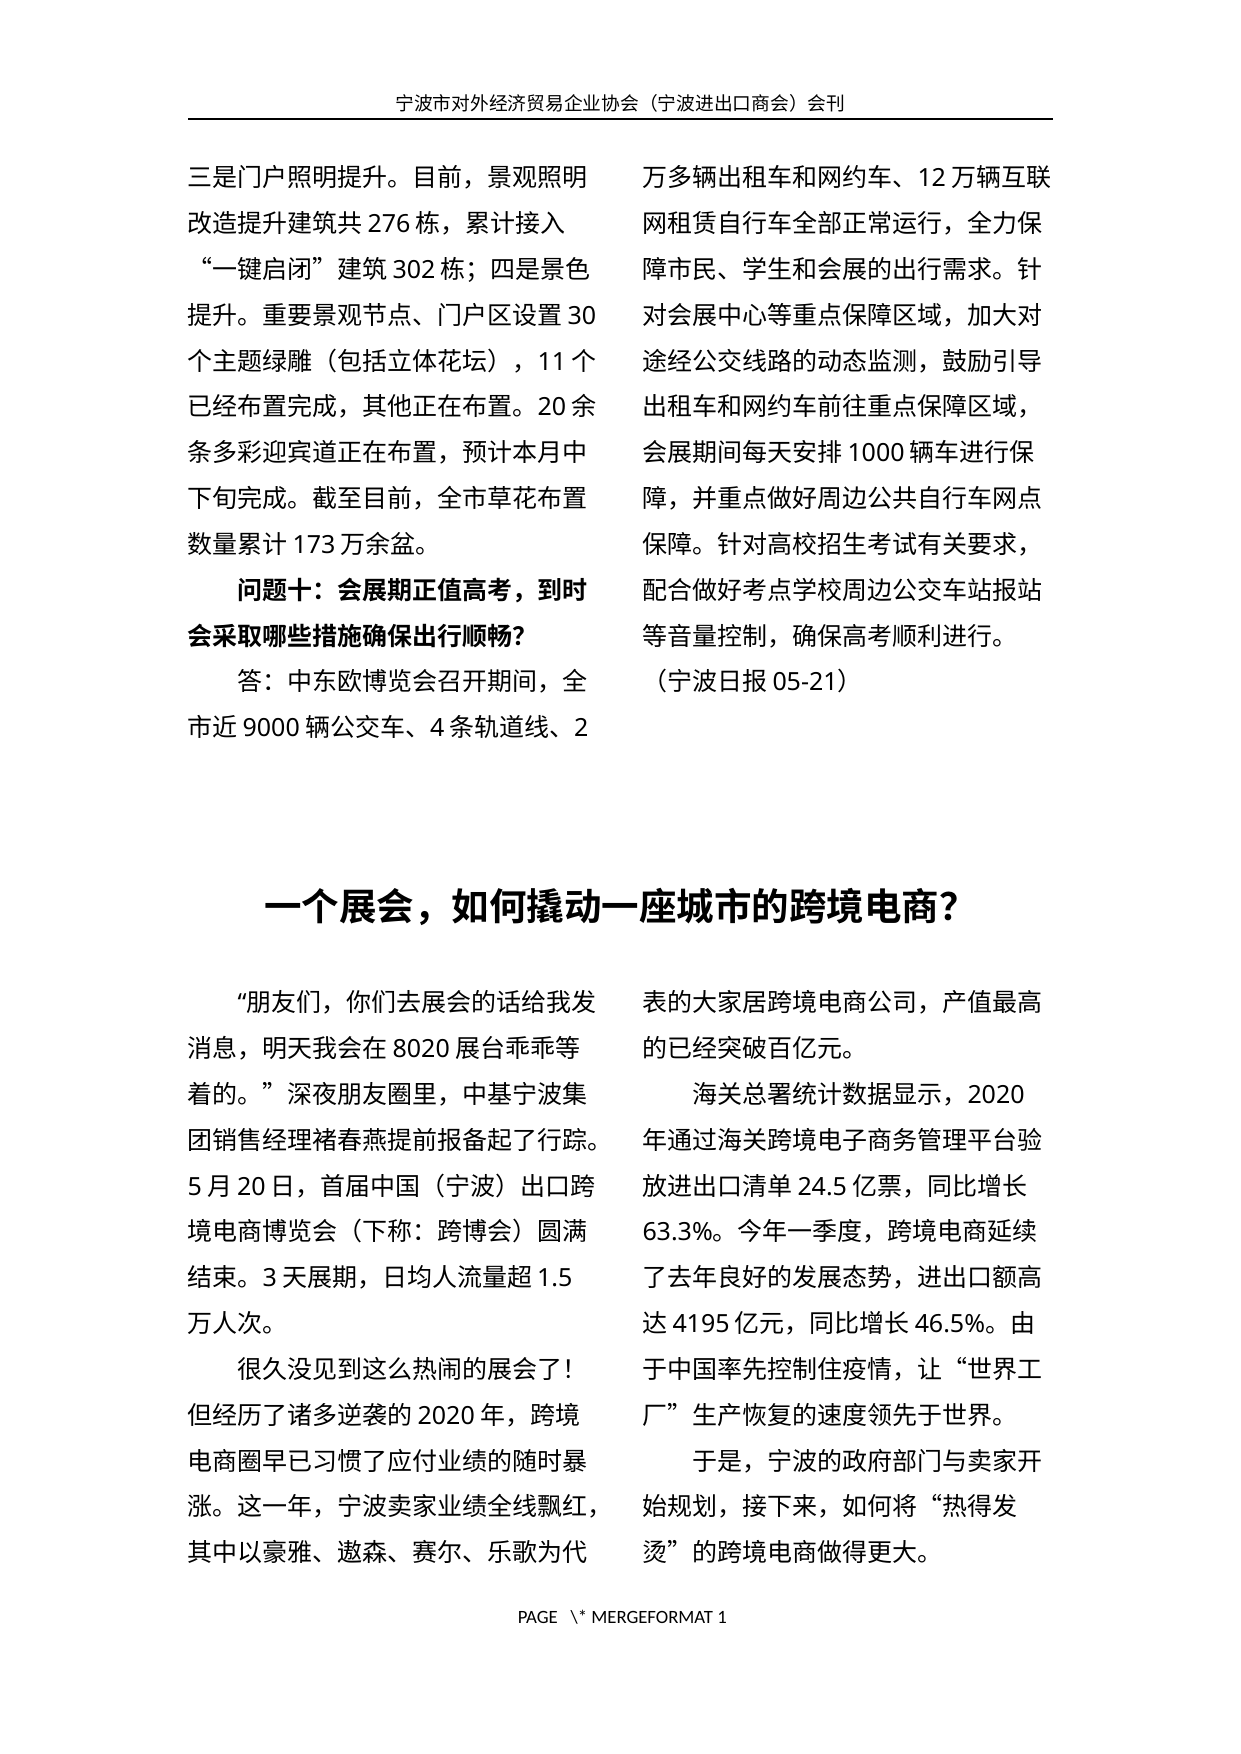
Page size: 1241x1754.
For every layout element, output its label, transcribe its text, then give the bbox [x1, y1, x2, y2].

text 很久没见到这么热闹的展会了！但经历了诸多逆袭的2020年，跨境电商圈早已习惯了应付业绩的随时暴涨。这一年，宁波卖家业绩全线飘红，其中以豪雅、遨森、赛尔、乐歌为代表的大家居跨境电商公司，产值最高的已经突破百亿元。 [642, 975, 1053, 1067]
text 答：中东欧博览会召开期间，全市近9000辆公交车、4条轨道线、2万多辆出租车和网约车、12万辆互联网租赁自行车全部正常运行，全力保障市民、学生和会展的出行需求。针对会展中心等重点保障区域，加大对途经公交线路的动态监测，鼓励引导出租车和网约车前往重点保障区域，会展期间每天安排1000辆车进行保障，并重点做好周边公共自行车网点保障。针对高校招生考试有关要求，配合做好考点学校周边公交车站报站等音量控制，确保高考顺利进行。（宁波日报05-21） [187, 654, 598, 746]
text 海关总署统计数据显示，2020年通过海关跨境电子商务管理平台验放进出口清单24.5亿票，同比增长63.3%。今年一季度，跨境电商延续了去年良好的发展态势，进出口额高达4195亿元，同比增长46.5%。由于中国率先控制住疫情，让“世界工厂”生产恢复的速度领先于世界。 [642, 1067, 1053, 1433]
text 答：中东欧博览会召开期间，全市近9000辆公交车、4条轨道线、2万多辆出租车和网约车、12万辆互联网租赁自行车全部正常运行，全力保障市民、学生和会展的出行需求。针对会展中心等重点保障区域，加大对途经公交线路的动态监测，鼓励引导出租车和网约车前往重点保障区域，会展期间每天安排1000辆车进行保障，并重点做好周边公共自行车网点保障。针对高校招生考试有关要求，配合做好考点学校周边公交车站报站等音量控制，确保高考顺利进行。（宁波日报05-21） [642, 150, 1053, 700]
text 很久没见到这么热闹的展会了！但经历了诸多逆袭的2020年，跨境电商圈早已习惯了应付业绩的随时暴涨。这一年，宁波卖家业绩全线飘红，其中以豪雅、遨森、赛尔、乐歌为代表的大家居跨境电商公司，产值最高的已经突破百亿元。 [187, 1342, 598, 1571]
text 于是，宁波的政府部门与卖家开始规划，接下来，如何将“热得发烫”的跨境电商做得更大。 [642, 1433, 1053, 1571]
text 问题十：会展期正值高考，到时会采取哪些措施确保出行顺畅？ [187, 562, 598, 654]
text “朋友们，你们去展会的话给我发消息，明天我会在8020展台乖乖等着的。”深夜朋友圈里，中基宁波集团销售经理褚春燕提前报备起了行踪。5月20日，首届中国（宁波）出口跨境电商博览会（下称：跨博会）圆满结束。3天展期，日均人流量超1.5万人次。 [187, 975, 598, 1342]
text 一个展会，如何撬动一座城市的跨境电商？ [187, 883, 1053, 929]
